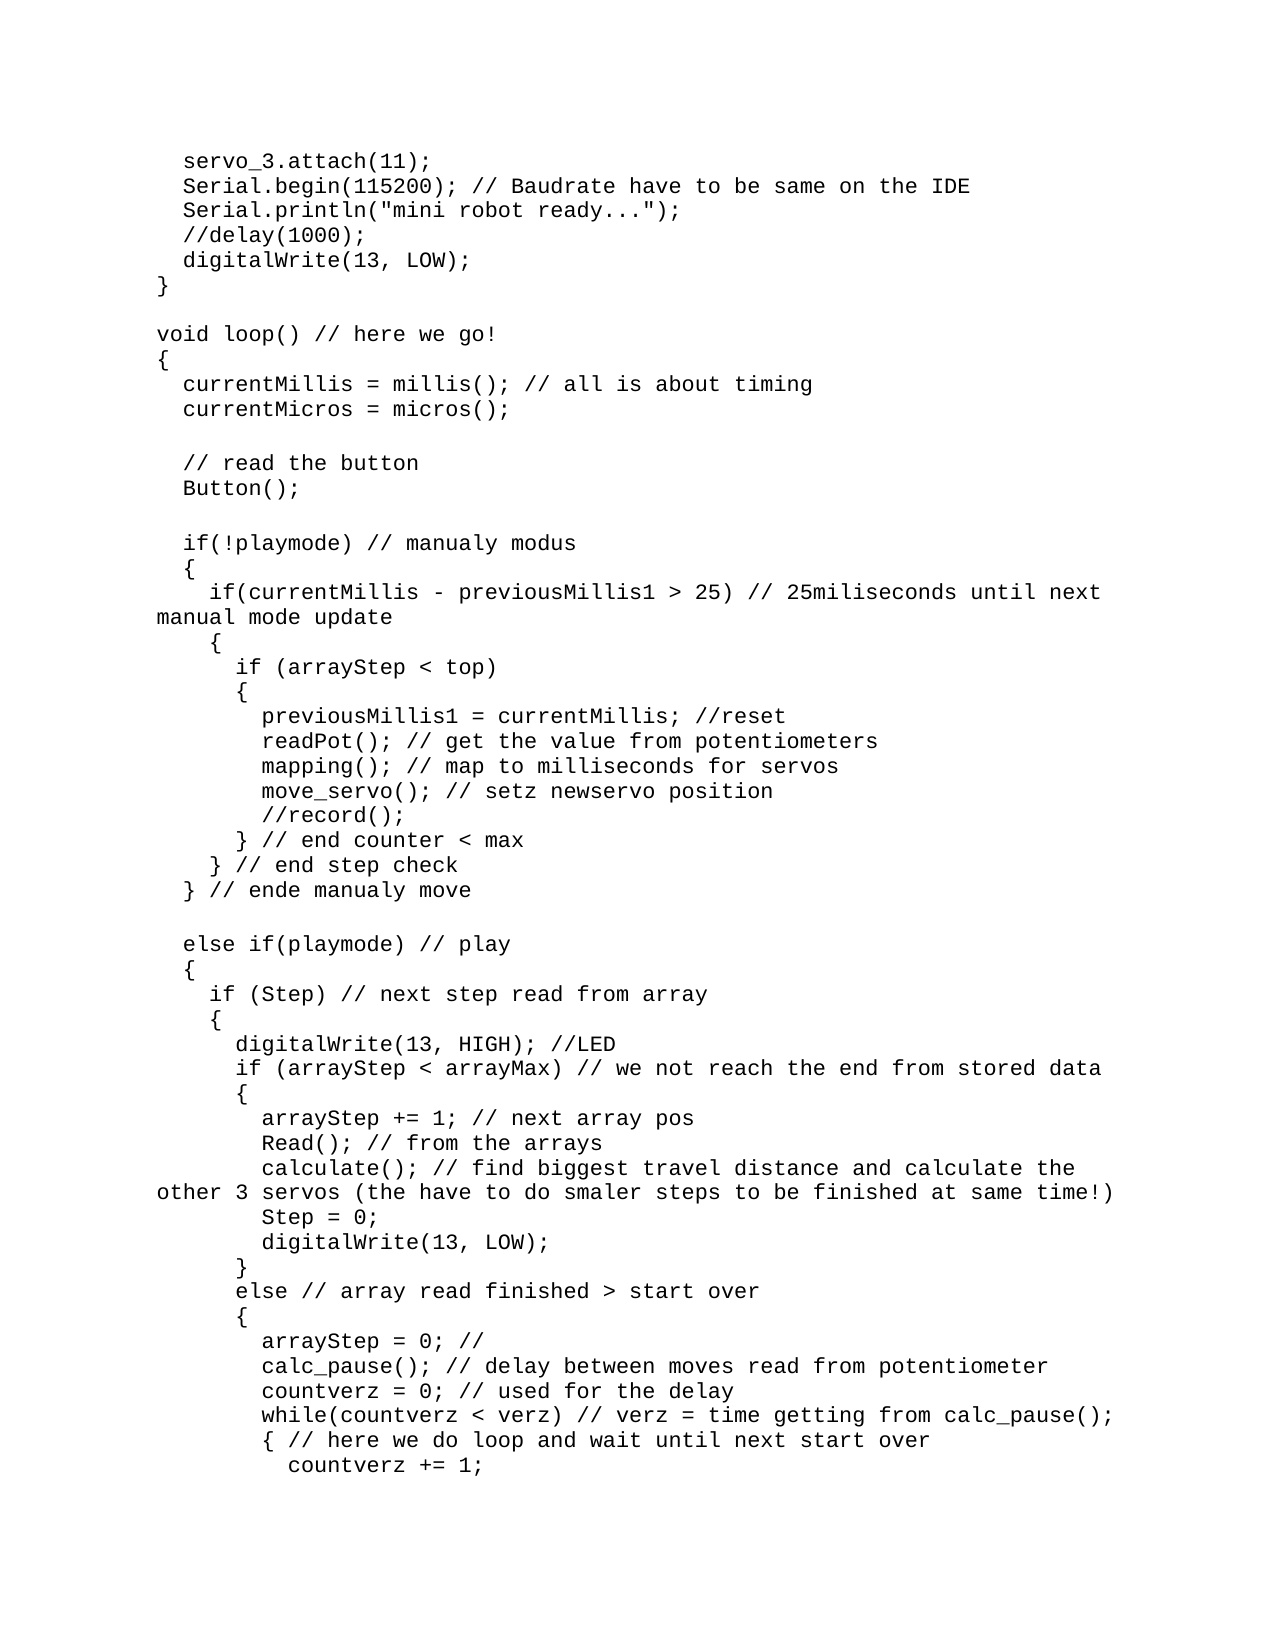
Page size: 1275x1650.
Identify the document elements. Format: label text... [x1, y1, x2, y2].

text if (Step) // next step read from array [156, 983, 1118, 1008]
text } [156, 1256, 1118, 1281]
text arrayStep = 0; // [156, 1330, 1118, 1355]
text //record(); [156, 804, 1118, 829]
text calculate(); // find biggest travel distance and calculate the other 3 servos (the have to do smaler steps to be finished at same time!) [156, 1157, 1118, 1206]
text move_servo(); // setz newservo position [156, 780, 1118, 804]
text { [156, 1305, 1118, 1330]
text if(currentMillis - previousMillis1 > 25) // 25miliseconds until next manual mode update [156, 581, 1118, 631]
text digitalWrite(13, HIGH); //LED [156, 1033, 1118, 1057]
text calc_pause(); // delay between moves read from potentiometer [156, 1355, 1118, 1380]
text countverz += 1; [156, 1454, 1118, 1479]
text currentMillis = millis(); // all is about timing [156, 373, 1118, 398]
text } [156, 274, 1118, 299]
text arrayStep += 1; // next array pos [156, 1107, 1118, 1132]
text else if(playmode) // play [156, 933, 1118, 958]
text Read(); // from the arrays [156, 1132, 1118, 1157]
text { [156, 1008, 1118, 1033]
text Button(); [156, 477, 1118, 502]
text Serial.begin(115200); // Baudrate have to be same on the IDE [156, 175, 1118, 199]
text } // end step check [156, 854, 1118, 879]
text Serial.println("mini robot ready..."); [156, 199, 1118, 224]
text servo_3.attach(11); [156, 150, 1118, 175]
text while(countverz < verz) // verz = time getting from calc_pause(); [156, 1404, 1118, 1429]
text countverz = 0; // used for the delay [156, 1380, 1118, 1404]
text Step = 0; [156, 1206, 1118, 1231]
text } // ende manualy move [156, 879, 1118, 904]
text if (arrayStep < top) [156, 656, 1118, 681]
text digitalWrite(13, LOW); [156, 1231, 1118, 1256]
text { [156, 1082, 1118, 1107]
text { [156, 681, 1118, 705]
text { [156, 958, 1118, 983]
text digitalWrite(13, LOW); [156, 249, 1118, 274]
text } // end counter < max [156, 829, 1118, 854]
text if (arrayStep < arrayMax) // we not reach the end from stored data [156, 1057, 1118, 1082]
text currentMicros = micros(); [156, 398, 1118, 423]
text void loop() // here we go! [156, 323, 1118, 348]
text if(!playmode) // manualy modus [156, 532, 1118, 557]
text { [156, 557, 1118, 581]
text previousMillis1 = currentMillis; //reset [156, 705, 1118, 730]
text // read the button [156, 452, 1118, 477]
text //delay(1000); [156, 224, 1118, 249]
text { [156, 348, 1118, 373]
text { // here we do loop and wait until next start over [156, 1429, 1118, 1454]
text readPot(); // get the value from potentiometers [156, 730, 1118, 755]
text { [156, 631, 1118, 656]
text mapping(); // map to milliseconds for servos [156, 755, 1118, 780]
text else // array read finished > start over [156, 1281, 1118, 1305]
